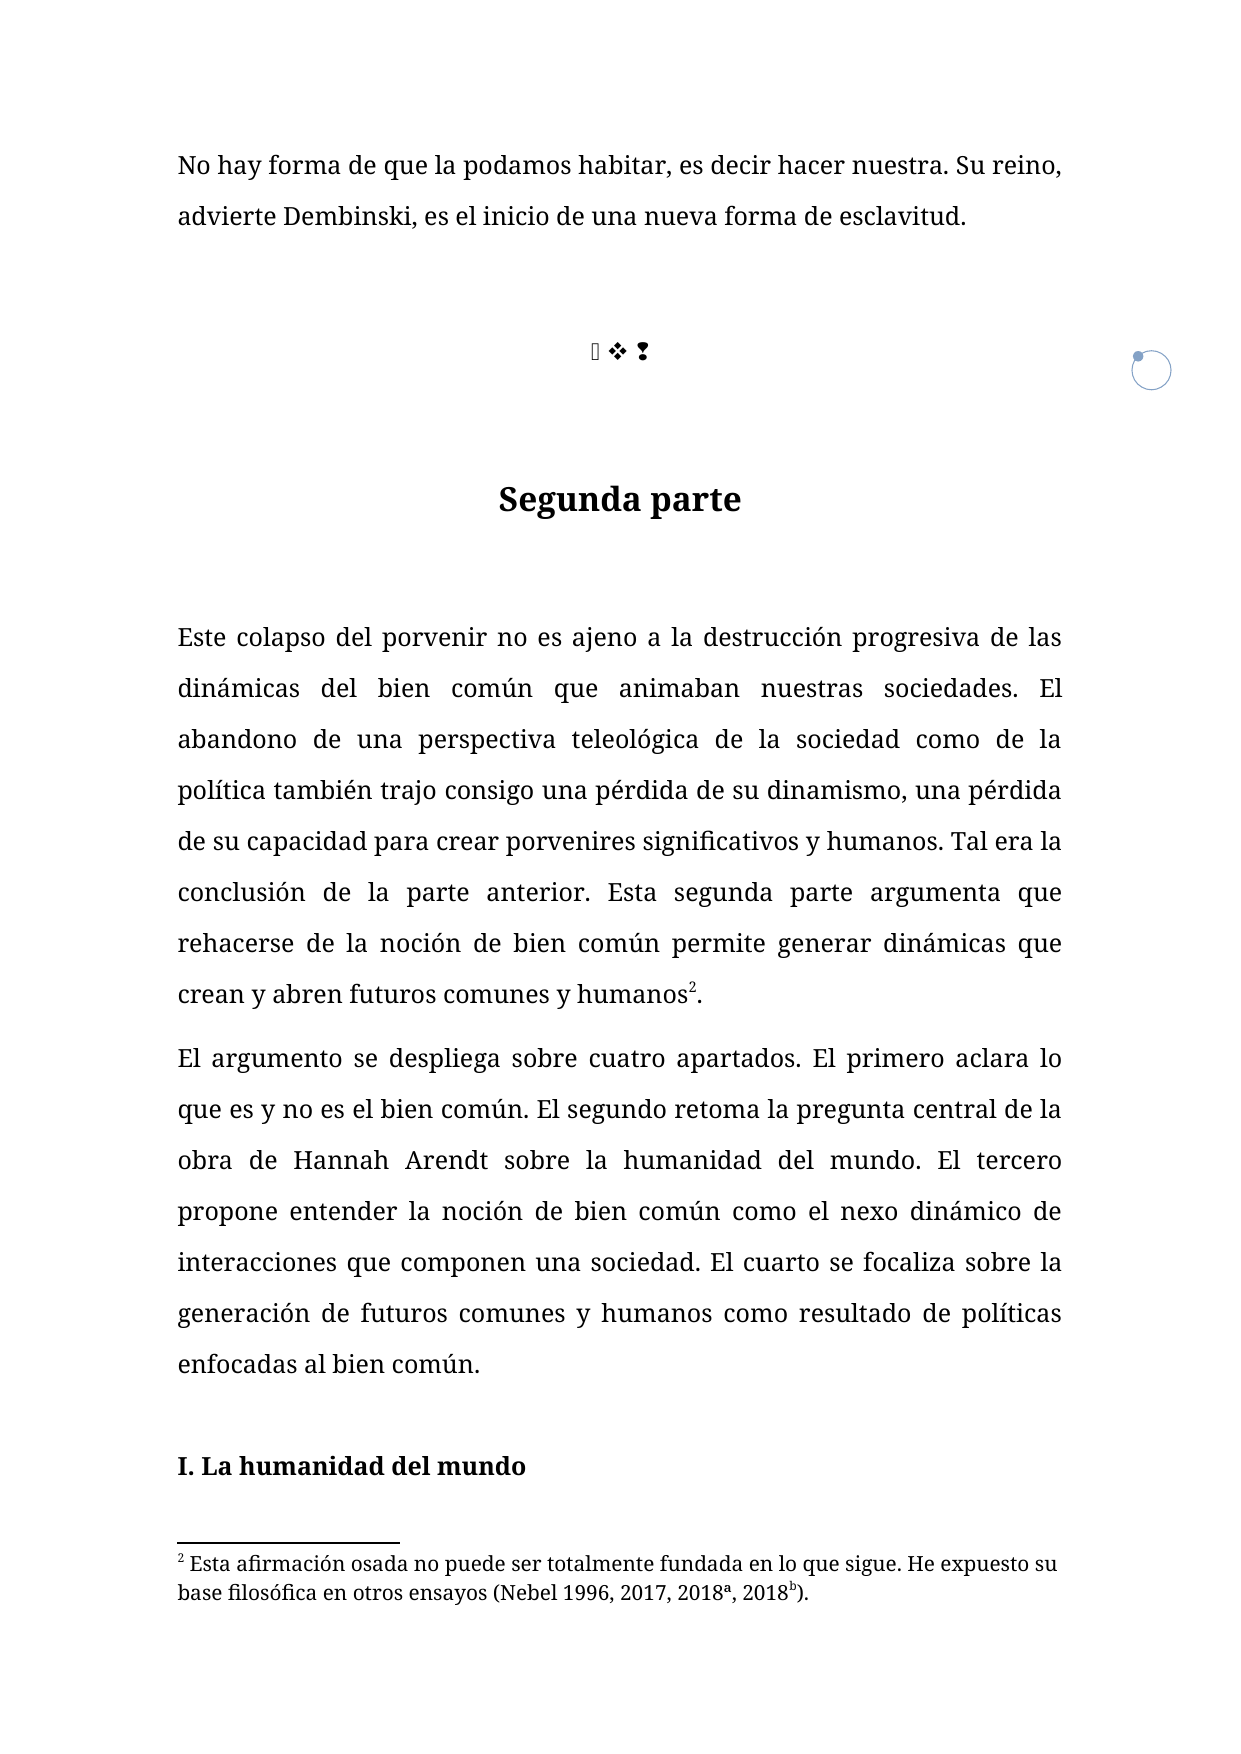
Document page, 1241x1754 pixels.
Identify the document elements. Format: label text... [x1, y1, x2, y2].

list I. La humanidad del mundo [177, 1449, 1063, 1483]
text Segunda parte [177, 476, 1063, 521]
text Este colapso del porvenir no es ajeno a la destrucción progresiva de las dinámicas del bien común que animaban nuestras sociedades. El abandono de una perspectiva teleológica de la sociedad como de la política también trajo consigo una pérdida de su dinamismo, una pérdida de su capacidad para crear porvenires significativos y humanos. Tal era la conclusión de la parte anterior. Esta segunda parte argumenta que rehacerse de la noción de bien común permite generar dinámicas que crean y abren futuros comunes y humanos. [177, 620, 1063, 1011]
list El argumento se despliega sobre cuatro apartados. El primero aclara lo que es y no es el bien común. El segundo retoma la pregunta central de la obra de Hannah Arendt sobre la humanidad del mundo. El tercero propone entender la noción de bien común como el nexo dinámico de interacciones que componen una sociedad. El cuarto se focaliza sobre la generación de futuros comunes y humanos como resultado de políticas enfocadas al bien común. [177, 1041, 1063, 1381]
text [177, 148, 1063, 233]
